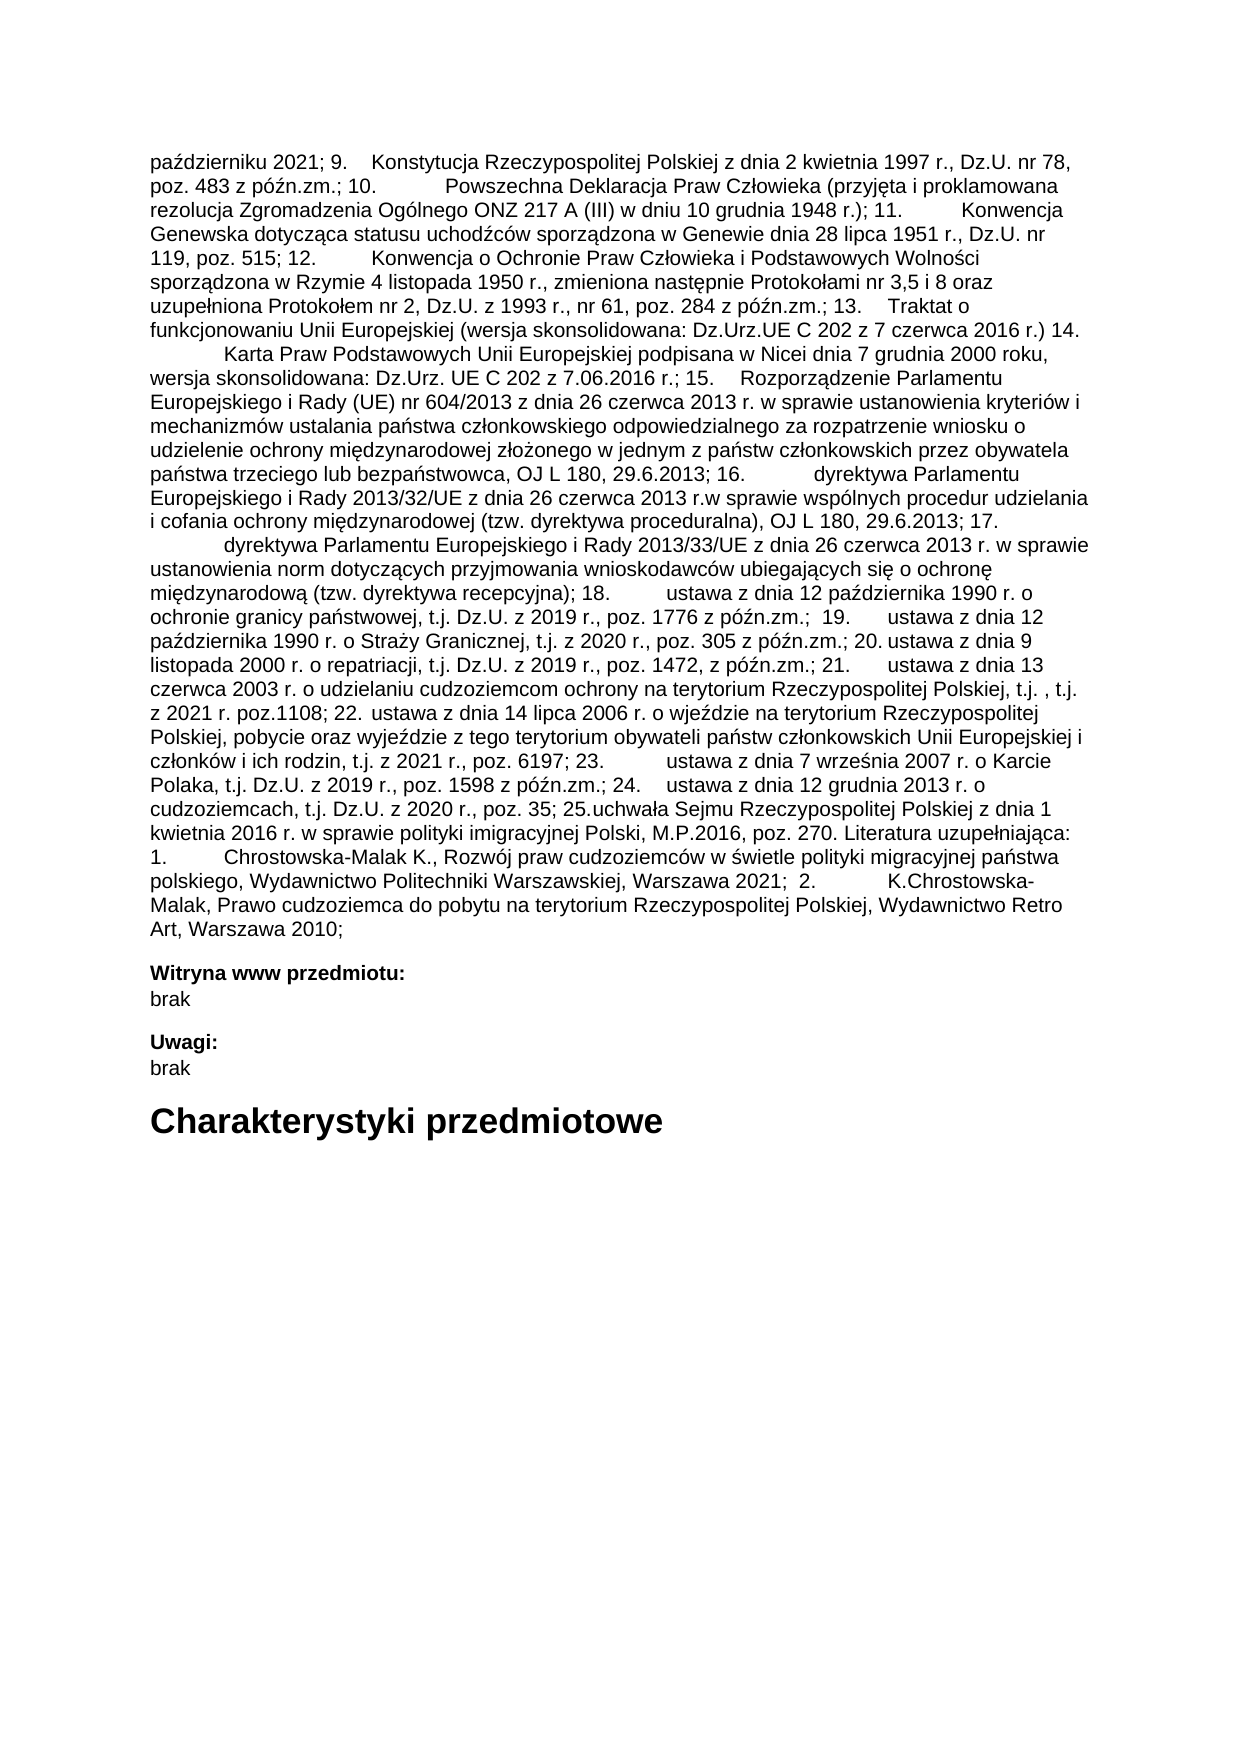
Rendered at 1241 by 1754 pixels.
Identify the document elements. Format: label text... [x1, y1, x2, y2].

text brak [150, 1056, 1090, 1080]
text brak [150, 986, 1090, 1010]
subtitle Charakterystyki przedmiotowe [150, 1100, 1090, 1141]
text Uwagi: [150, 1030, 1090, 1054]
text Witryna www przedmiotu: [150, 960, 1090, 984]
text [150, 150, 1090, 941]
